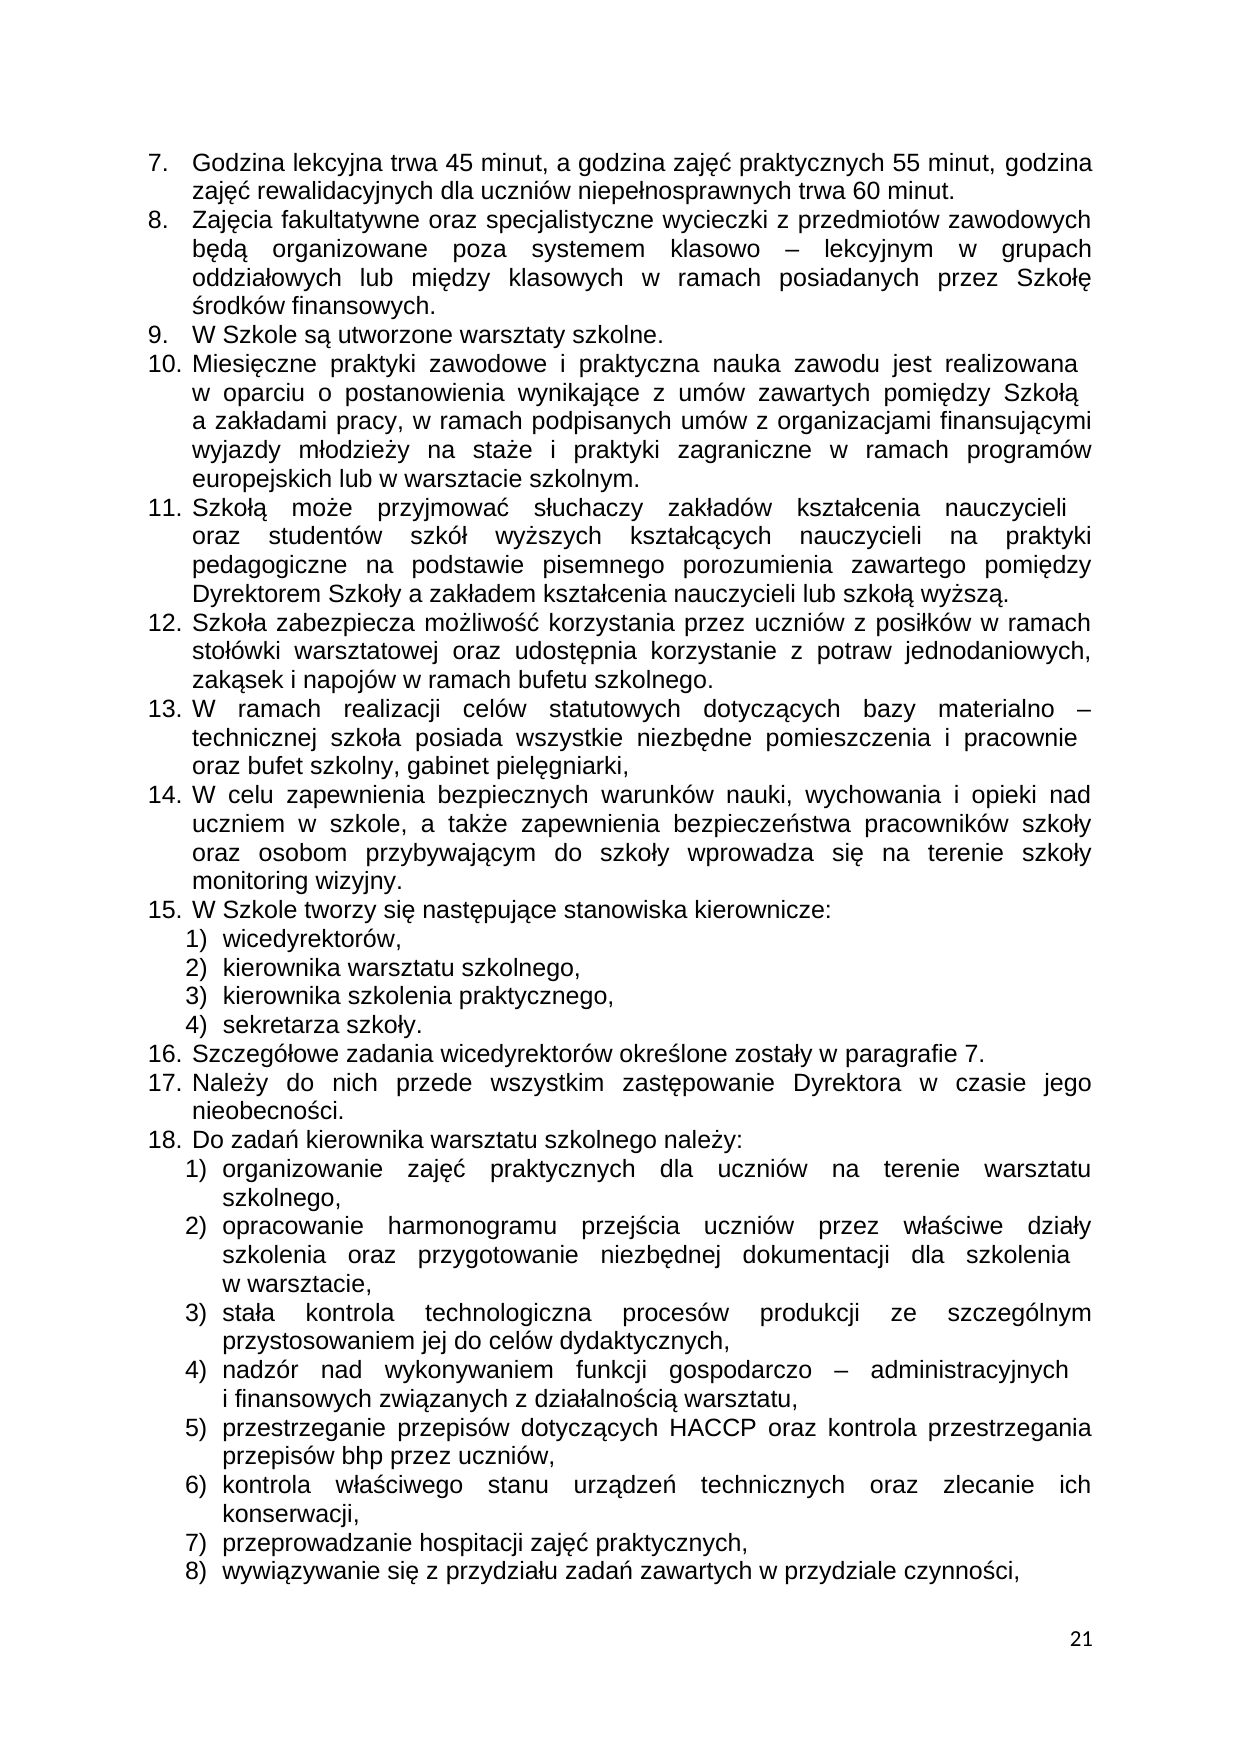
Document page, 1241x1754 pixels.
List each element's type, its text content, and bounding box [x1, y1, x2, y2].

list W Szkole są utworzone warsztaty szkolne. [148, 320, 1093, 349]
list opracowanie harmonogramu przejścia uczniów przez właściwe działy szkolenia oraz przygotowanie niezbędnej dokumentacji dla szkolenia w warsztacie, [185, 1211, 1093, 1298]
list Szczegółowe zadania wicedyrektorów określone zostały w paragrafie 7. [148, 1039, 1093, 1068]
list wicedyrektorów, [185, 924, 1093, 953]
list Należy do nich przede wszystkim zastępowanie Dyrektora w czasie jego nieobecności. [148, 1068, 1093, 1125]
list W Szkole tworzy się następujące stanowiska kierownicze: [148, 895, 1093, 924]
list kontrola właściwego stanu urządzeń technicznych oraz zlecanie ich konserwacji, [185, 1470, 1093, 1528]
list Godzina lekcyjna trwa 45 minut, a godzina zajęć praktycznych 55 minut, godzina zajęć rewalidacyjnych dla uczniów niepełnosprawnych trwa 60 minut. [148, 148, 1093, 205]
list przestrzeganie przepisów dotyczących HACCP oraz kontrola przestrzegania przepisów bhp przez uczniów, [185, 1413, 1093, 1470]
list stała kontrola technologiczna procesów produkcji ze szczególnym przystosowaniem jej do celów dydaktycznych, [185, 1298, 1093, 1355]
list Miesięczne praktyki zawodowe i praktyczna nauka zawodu jest realizowana w oparciu o postanowienia wynikające z umów zawartych pomiędzy Szkołą a zakładami pracy, w ramach podpisanych umów z organizacjami finansującymi wyjazdy młodzieży na staże i praktyki zagraniczne w ramach programów europejskich lub w warsztacie szkolnym. [148, 349, 1093, 493]
list Szkołą może przyjmować słuchaczy zakładów kształcenia nauczycieli oraz studentów szkół wyższych kształcących nauczycieli na praktyki pedagogiczne na podstawie pisemnego porozumienia zawartego pomiędzy Dyrektorem Szkoły a zakładem kształcenia nauczycieli lub szkołą wyższą. [148, 493, 1093, 608]
list Zajęcia fakultatywne oraz specjalistyczne wycieczki z przedmiotów zawodowych będą organizowane poza systemem klasowo – lekcyjnym w grupach oddziałowych lub między klasowych w ramach posiadanych przez Szkołę środków finansowych. [148, 205, 1093, 320]
list sekretarza szkoły. [185, 1010, 1093, 1039]
list nadzór nad wykonywaniem funkcji gospodarczo – administracyjnych i finansowych związanych z działalnością warsztatu, [185, 1355, 1093, 1413]
list kierownika warsztatu szkolnego, [185, 953, 1093, 981]
list W ramach realizacji celów statutowych dotyczących bazy materialno – technicznej szkoła posiada wszystkie niezbędne pomieszczenia i pracownie oraz bufet szkolny, gabinet pielęgniarki, [148, 694, 1093, 780]
list W celu zapewnienia bezpiecznych warunków nauki, wychowania i opieki nad uczniem w szkole, a także zapewnienia bezpieczeństwa pracowników szkoły oraz osobom przybywającym do szkoły wprowadza się na terenie szkoły monitoring wizyjny. [148, 780, 1093, 895]
list przeprowadzanie hospitacji zajęć praktycznych, [185, 1528, 1093, 1556]
list kierownika szkolenia praktycznego, [185, 981, 1093, 1010]
list wywiązywanie się z przydziału zadań zawartych w przydziale czynności, [185, 1556, 1093, 1585]
list Szkoła zabezpiecza możliwość korzystania przez uczniów z posiłków w ramach stołówki warsztatowej oraz udostępnia korzystanie z potraw jednodaniowych, zakąsek i napojów w ramach bufetu szkolnego. [148, 608, 1093, 694]
list Do zadań kierownika warsztatu szkolnego należy: [148, 1125, 1093, 1154]
list organizowanie zajęć praktycznych dla uczniów na terenie warsztatu szkolnego, [185, 1154, 1093, 1211]
